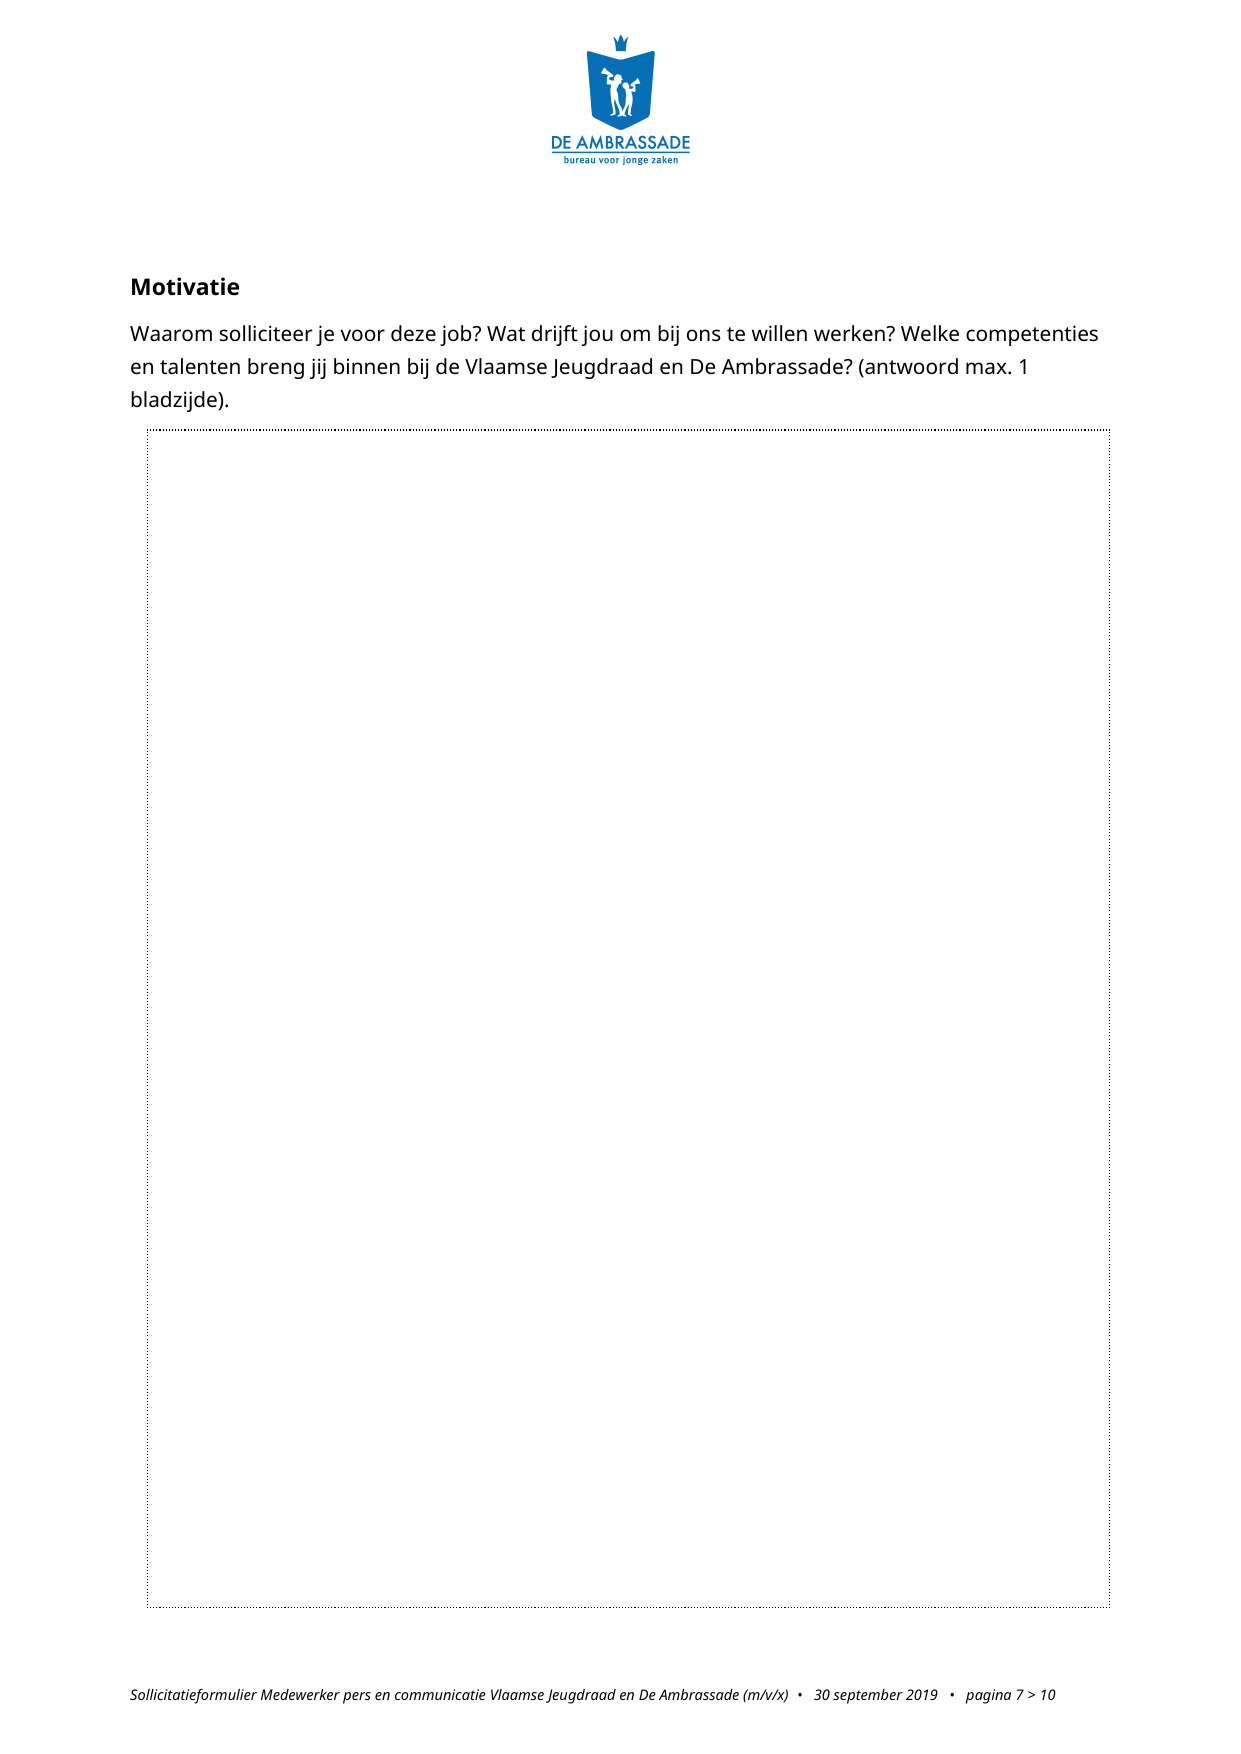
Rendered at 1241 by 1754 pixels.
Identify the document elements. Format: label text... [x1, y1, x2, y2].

subtitle Motivatie [130, 271, 1110, 302]
subtitle Waarom solliciteer je voor deze job? Wat drijft jou om bij ons te willen werken? Welke competenties en talenten breng jij binnen bij de Vlaamse Jeugdraad en De Ambrassade? (antwoord max. 1 bladzijde). [130, 319, 1110, 413]
picture [550, 33, 691, 167]
table_header [148, 429, 1109, 1607]
